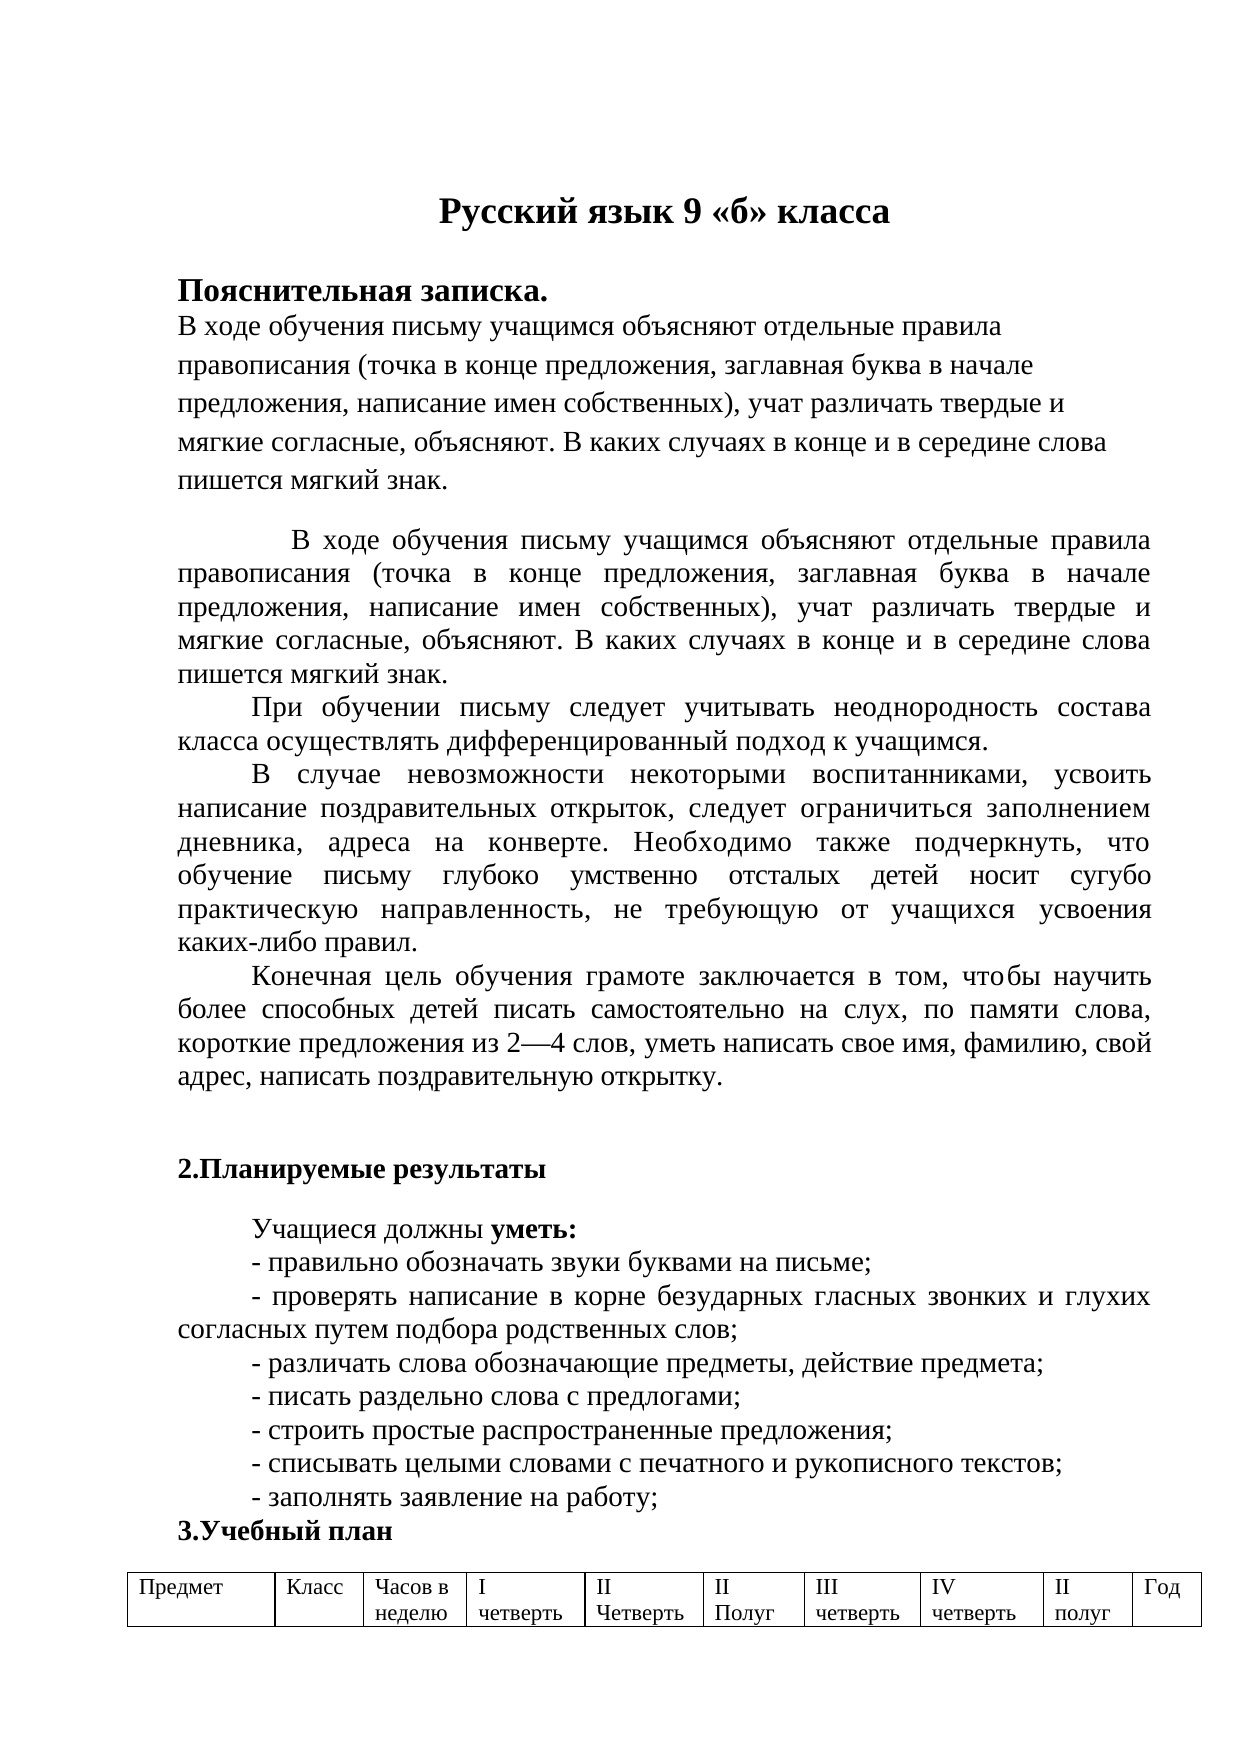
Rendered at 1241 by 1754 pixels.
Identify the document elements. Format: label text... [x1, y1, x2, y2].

table_header Предмет [128, 1573, 274, 1626]
table_header Год [1133, 1573, 1201, 1626]
text Пояснительная записка. [177, 270, 1152, 308]
text - списывать целыми словами с печатного и рукописного текстов; [177, 1446, 1152, 1479]
text Русский язык 9 «б» класса [177, 188, 1152, 232]
table_header Класс [276, 1573, 363, 1626]
table_header II Полуг [704, 1573, 804, 1626]
text Учащиеся должны уметь: [177, 1211, 1152, 1244]
table_header II Четверть [586, 1573, 703, 1626]
text - заполнять заявление на работу; [177, 1479, 1152, 1513]
text В ходе обучения письму учащимся объясняют отдельные правила правописания (точка в конце предложения, заглавная буква в начале предложения, написание имен собственных), учат различать твердые и мягкие согласные, объясняют. В каких случаях в конце и в середине слова пишется мягкий знак. [177, 308, 1152, 496]
text В ходе обучения письму учащимся объясняют отдельные правила правописания (точка в конце предложения, заглавная буква в начале предложения, написание имен собственных), учат различать твердые и мягкие согласные, объясняют. В каких случаях в конце и в середине слова пишется мягкий знак. [177, 522, 1152, 689]
text Конечная цель обучения грамоте заключается в том, чтобы научить более способных детей писать самостоятельно на слух, по памяти слова, короткие предложения из 2—4 слов, уметь написать свое имя, фамилию, свой адрес, написать поздравительную открытку. [177, 958, 1152, 1092]
table_header IV четверть [921, 1573, 1043, 1626]
text - писать раздельно слова с предлогами; [177, 1378, 1152, 1412]
text - строить простые распространенные предложения; [177, 1412, 1152, 1446]
text - различать слова обозначающие предметы, действие предмета; [177, 1345, 1152, 1378]
text В случае невозможности некоторыми воспитанниками, усвоить написание поздравительных открыток, следует ограничиться заполнением дневника, адреса на конверте. Необходимо также подчеркнуть, что обучение письму глубоко умственно отсталых детей носит сугубо практическую направленность, не требующую от учащихся усвоения каких-либо правил. [177, 757, 1152, 958]
text При обучении письму следует учитывать неоднородность состава класса осуществлять дифференцированный подход к учащимся. [177, 689, 1152, 757]
table_header III четверть [805, 1573, 920, 1626]
text 3.Учебный план [177, 1513, 1152, 1546]
text - правильно обозначать звуки буквами на письме; [177, 1244, 1152, 1278]
text 2.Планируемые результаты [177, 1151, 1152, 1185]
table_header II полуг [1044, 1573, 1132, 1626]
text - проверять написание в корне безударных гласных звонких и глухих согласных путем подбора родственных слов; [177, 1278, 1152, 1345]
table_header I четверть [467, 1573, 584, 1626]
table_header Часов в неделю [364, 1573, 466, 1626]
